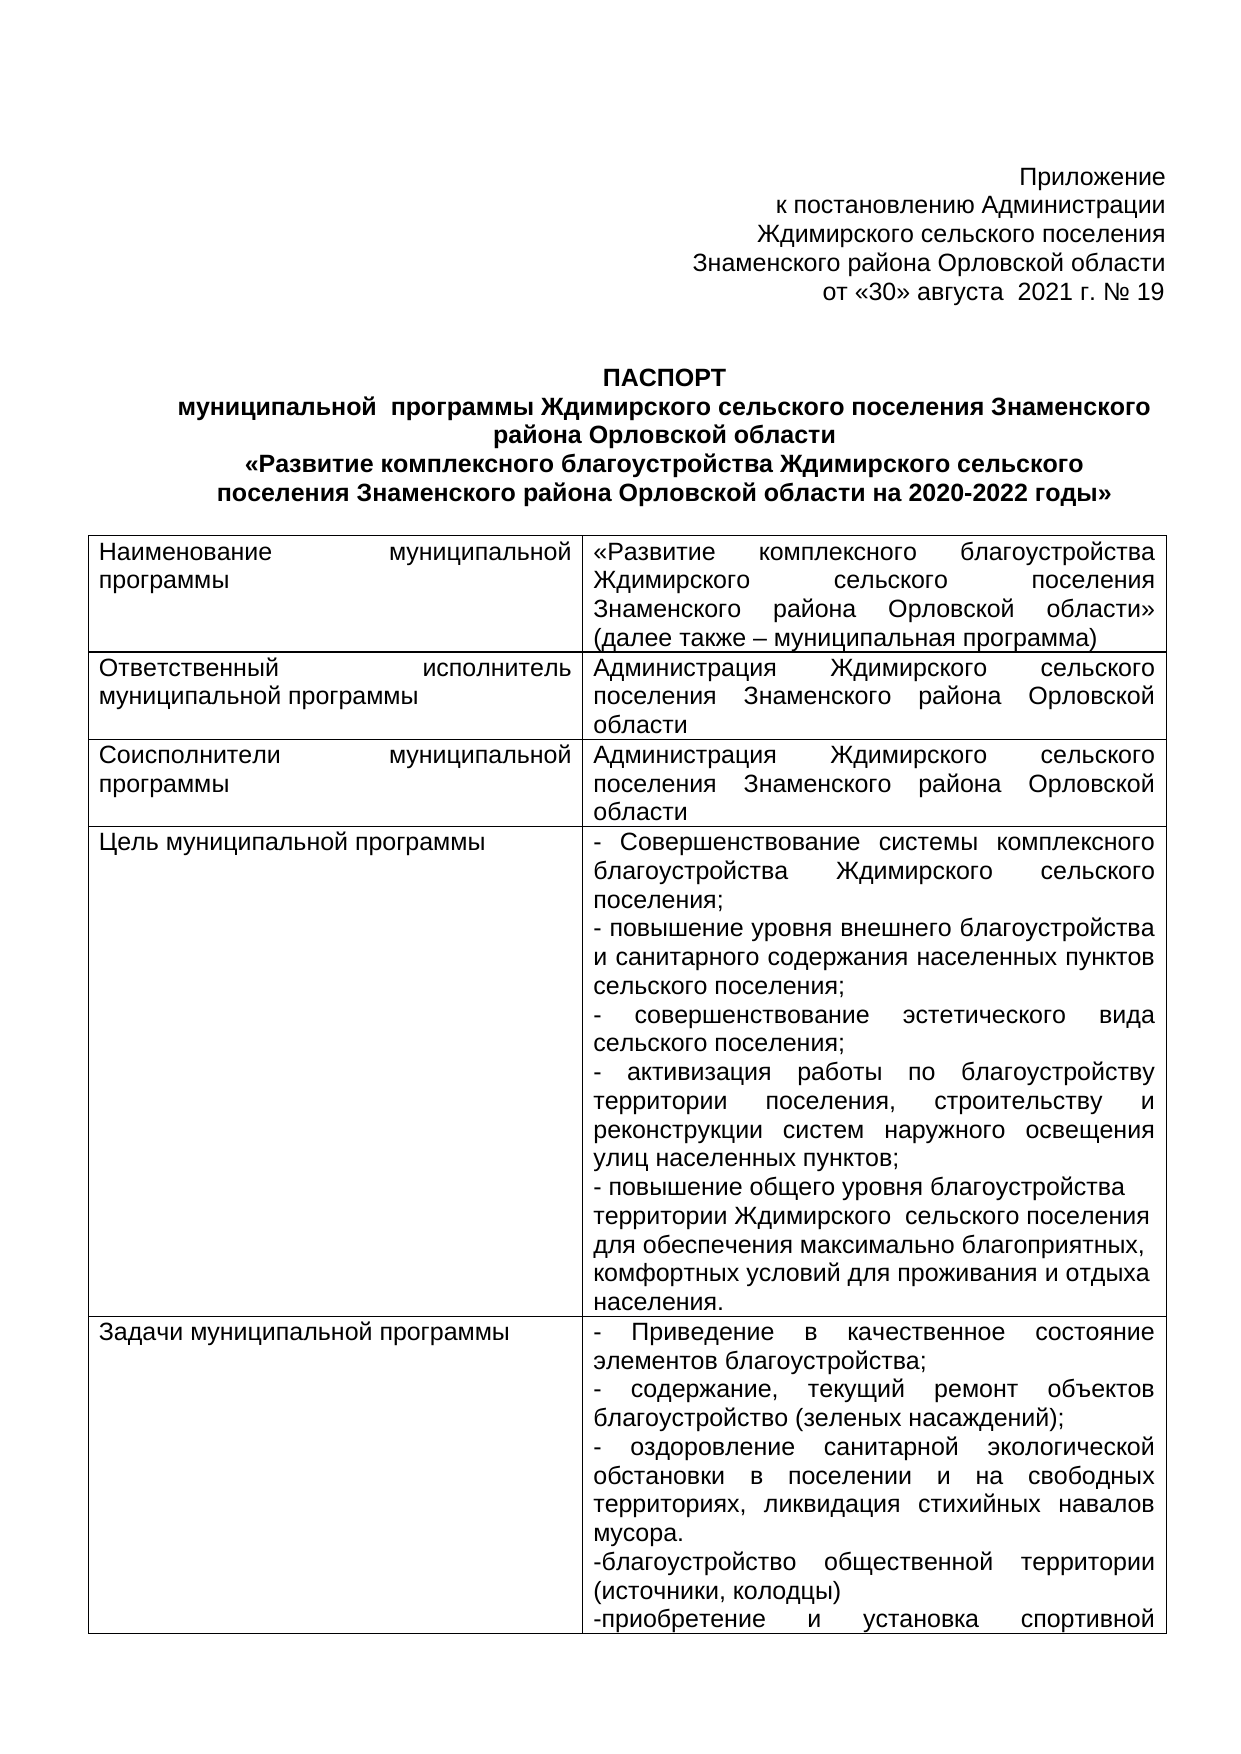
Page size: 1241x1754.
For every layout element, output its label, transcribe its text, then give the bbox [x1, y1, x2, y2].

table_cell Соисполнители муниципальной программы [89, 740, 582, 826]
text от «30» августа 2021 г. № 19 [605, 277, 1165, 305]
table_cell Администрация Ждимирского сельского поселения Знаменского района Орловской области [583, 740, 1166, 826]
text Знаменского района Орловской области [177, 248, 1166, 277]
table_header «Развитие комплексного благоустройства Ждимирского сельского поселения Знаменского района Орловской области» (далее также – муниципальная программа) [583, 536, 1166, 651]
table_header Наименование муниципальной программы [89, 536, 582, 651]
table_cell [583, 1317, 1166, 1633]
table_cell Цель муниципальной программы [89, 827, 582, 1316]
text Приложение [177, 162, 1166, 190]
text ПАСПОРТ [177, 363, 1152, 392]
text к постановлению Администрации [177, 190, 1166, 219]
table_cell Администрация Ждимирского сельского поселения Знаменского района Орловской области [583, 653, 1166, 739]
table_cell - Совершенствование системы комплексного благоустройства Ждимирского сельского поселения; - повышение уровня внешнего благоустройства и санитарного содержания населенных пунктов сельского поселения; - совершенствование эстетического вида сельского поселения; - активизация работы по благоустройству территории поселения, строительству и реконструкции систем наружного освещения улиц населенных пунктов; - повышение общего уровня благоустройства территории Ждимирского сельского поселения для обеспечения максимально благоприятных, комфортных условий для проживания и отдыха населения. [583, 827, 1166, 1316]
text Ждимирского сельского поселения [177, 219, 1166, 248]
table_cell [89, 1317, 582, 1633]
text «Развитие комплексного благоустройства Ждимирского сельского поселения Знаменского района Орловской области на 2020-2022 годы» [177, 449, 1152, 507]
table_cell Ответственный исполнитель муниципальной программы [89, 653, 582, 739]
text муниципальной программы Ждимирского сельского поселения Знаменского района Орловской области [177, 392, 1152, 449]
